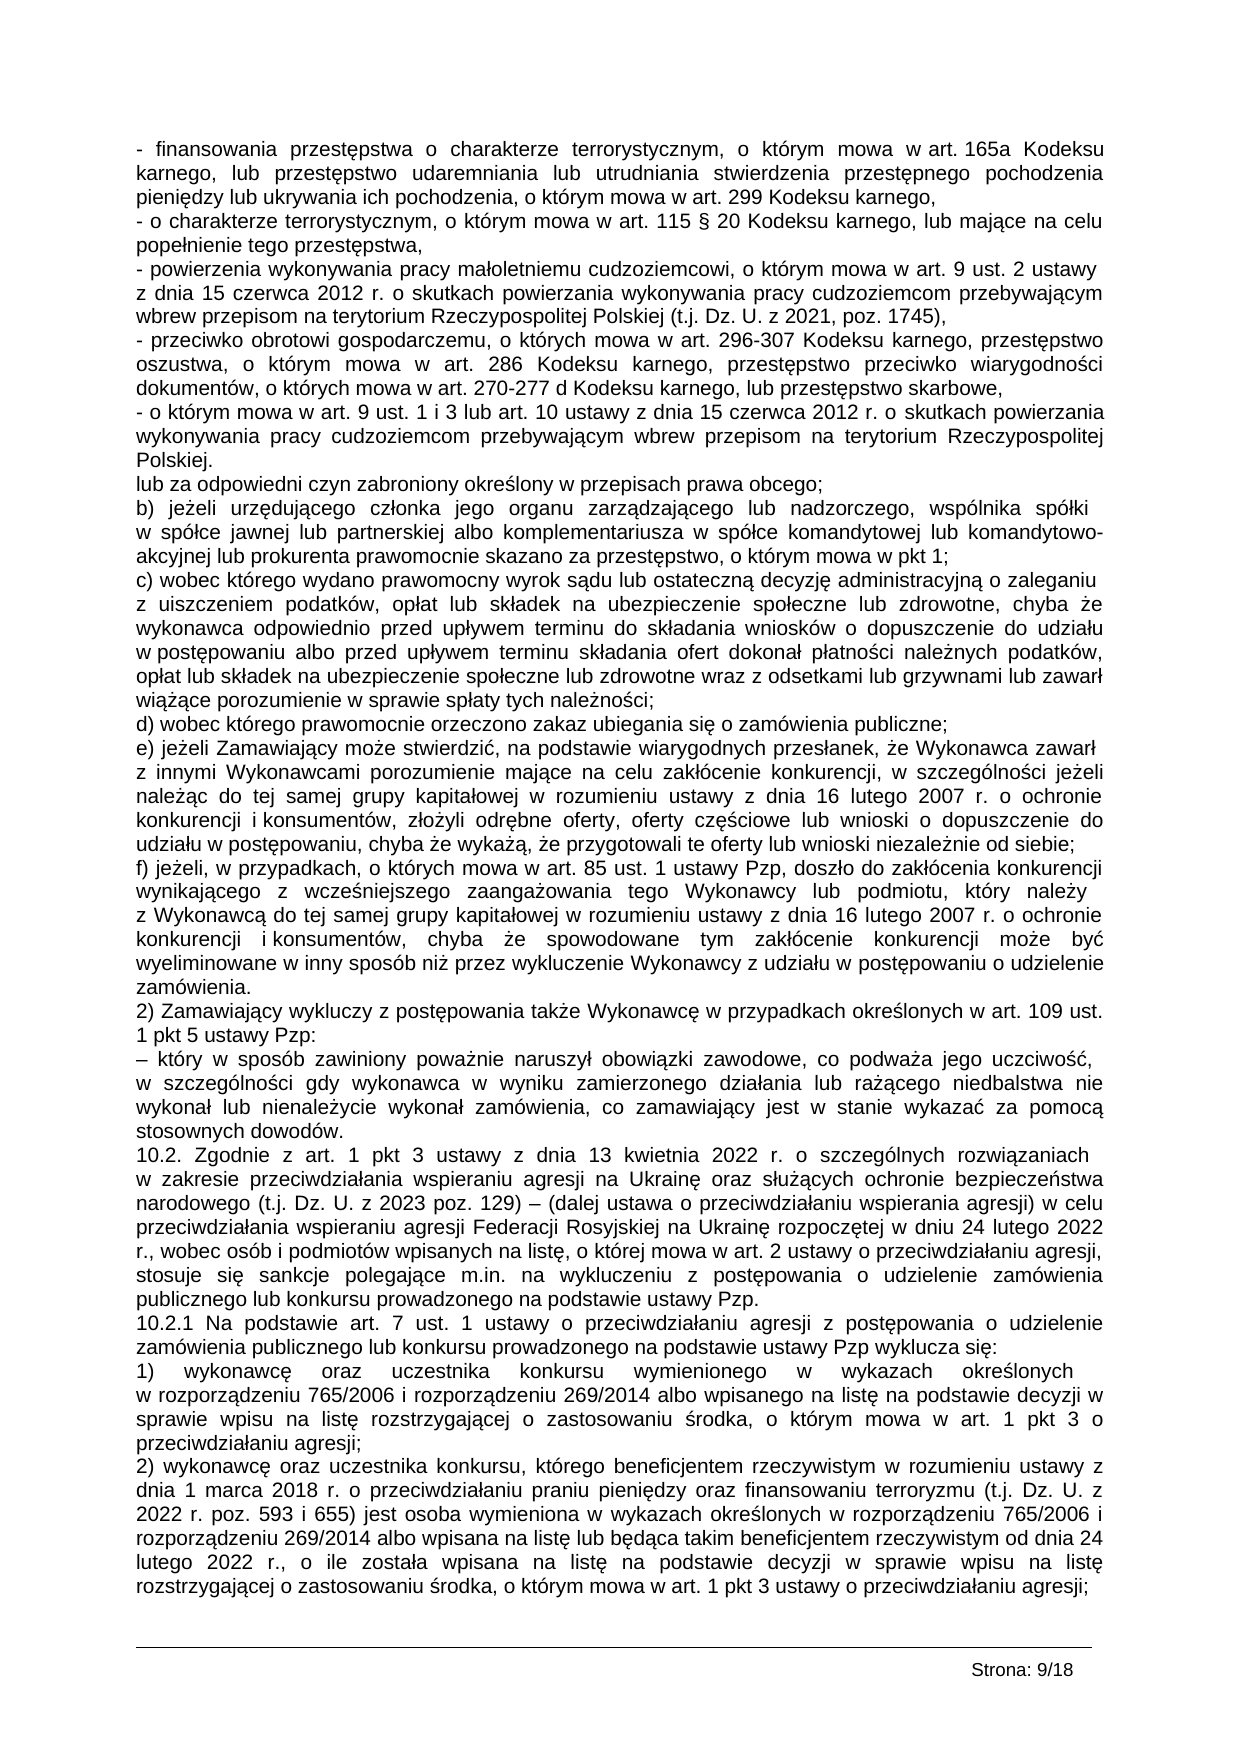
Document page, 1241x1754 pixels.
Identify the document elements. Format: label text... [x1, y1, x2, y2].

subtitle – który w sposób zawiniony poważnie naruszył obowiązki zawodowe, co podważa jego uczciwość, w szczególności gdy wykonawca w wyniku zamierzonego działania lub rażącego niedbalstwa nie wykonał lub nienależycie wykonał zamówienia, co zamawiający jest w stanie wykazać za pomocą stosownych dowodów. [136, 1047, 1104, 1143]
subtitle - przeciwko obrotowi gospodarczemu, o których mowa w art. 296-307 Kodeksu karnego, przestępstwo oszustwa, o którym mowa w art. 286 Kodeksu karnego, przestępstwo przeciwko wiarygodności dokumentów, o których mowa w art. 270-277 d Kodeksu karnego, lub przestępstwo skarbowe, [136, 328, 1104, 400]
subtitle - o charakterze terrorystycznym, o którym mowa w art. 115 § 20 Kodeksu karnego, lub mające na celu popełnienie tego przestępstwa, [136, 208, 1104, 256]
subtitle b) jeżeli urzędującego członka jego organu zarządzającego lub nadzorczego, wspólnika spółki w spółce jawnej lub partnerskiej albo komplementariusza w spółce komandytowej lub komandytowo-akcyjnej lub prokurenta prawomocnie skazano za przestępstwo, o którym mowa w pkt 1; [136, 496, 1104, 568]
subtitle d) wobec którego prawomocnie orzeczono zakaz ubiegania się o zamówienia publiczne; [136, 712, 1104, 736]
subtitle 2) wykonawcę oraz uczestnika konkursu, którego beneficjentem rzeczywistym w rozumieniu ustawy z dnia 1 marca 2018 r. o przeciwdziałaniu praniu pieniędzy oraz finansowaniu terroryzmu (t.j. Dz. U. z 2022 r. poz. 593 i 655) jest osoba wymieniona w wykazach określonych w rozporządzeniu 765/2006 i rozporządzeniu 269/2014 albo wpisana na listę lub będąca takim beneficjentem rzeczywistym od dnia 24 lutego 2022 r., o ile została wpisana na listę na podstawie decyzji w sprawie wpisu na listę rozstrzygającej o zastosowaniu środka, o którym mowa w art. 1 pkt 3 ustawy o przeciwdziałaniu agresji; [136, 1454, 1104, 1598]
subtitle e) jeżeli Zamawiający może stwierdzić, na podstawie wiarygodnych przesłanek, że Wykonawca zawarł z innymi Wykonawcami porozumienie mające na celu zakłócenie konkurencji, w szczególności jeżeli należąc do tej samej grupy kapitałowej w rozumieniu ustawy z dnia 16 lutego 2007 r. o ochronie konkurencji i konsumentów, złożyli odrębne oferty, oferty częściowe lub wnioski o dopuszczenie do udziału w postępowaniu, chyba że wykażą, że przygotowali te oferty lub wnioski niezależnie od siebie; [136, 736, 1104, 855]
subtitle - o którym mowa w art. 9 ust. 1 i 3 lub art. 10 ustawy z dnia 15 czerwca 2012 r. o skutkach powierzania wykonywania pracy cudzoziemcom przebywającym wbrew przepisom na terytorium Rzeczypospolitej Polskiej. [136, 400, 1104, 472]
subtitle 2) Zamawiający wykluczy z postępowania także Wykonawcę w przypadkach określonych w art. 109 ust. 1 pkt 5 ustawy Pzp: [136, 999, 1104, 1047]
subtitle 10.2. Zgodnie z art. 1 pkt 3 ustawy z dnia 13 kwietnia 2022 r. o szczególnych rozwiązaniach w zakresie przeciwdziałania wspieraniu agresji na Ukrainę oraz służących ochronie bezpieczeństwa narodowego (t.j. Dz. U. z 2023 poz. 129) – (dalej ustawa o przeciwdziałaniu wspierania agresji) w celu przeciwdziałania wspieraniu agresji Federacji Rosyjskiej na Ukrainę rozpoczętej w dniu 24 lutego 2022 r., wobec osób i podmiotów wpisanych na listę, o której mowa w art. 2 ustawy o przeciwdziałaniu agresji, stosuje się sankcje polegające m.in. na wykluczeniu z postępowania o udzielenie zamówienia publicznego lub konkursu prowadzonego na podstawie ustawy Pzp. [136, 1143, 1104, 1311]
subtitle f) jeżeli, w przypadkach, o których mowa w art. 85 ust. 1 ustawy Pzp, doszło do zakłócenia konkurencji wynikającego z wcześniejszego zaangażowania tego Wykonawcy lub podmiotu, który należy z Wykonawcą do tej samej grupy kapitałowej w rozumieniu ustawy z dnia 16 lutego 2007 r. o ochronie konkurencji i konsumentów, chyba że spowodowane tym zakłócenie konkurencji może być wyeliminowane w inny sposób niż przez wykluczenie Wykonawcy z udziału w postępowaniu o udzielenie zamówienia. [136, 855, 1104, 999]
subtitle lub za odpowiedni czyn zabroniony określony w przepisach prawa obcego; [136, 472, 1104, 496]
subtitle 1) wykonawcę oraz uczestnika konkursu wymienionego w wykazach określonych w rozporządzeniu 765/2006 i rozporządzeniu 269/2014 albo wpisanego na listę na podstawie decyzji w sprawie wpisu na listę rozstrzygającej o zastosowaniu środka, o którym mowa w art. 1 pkt 3 o przeciwdziałaniu agresji; [136, 1358, 1104, 1454]
subtitle c) wobec którego wydano prawomocny wyrok sądu lub ostateczną decyzję administracyjną o zaleganiu z uiszczeniem podatków, opłat lub składek na ubezpieczenie społeczne lub zdrowotne, chyba że wykonawca odpowiednio przed upływem terminu do składania wniosków o dopuszczenie do udziału w postępowaniu albo przed upływem terminu składania ofert dokonał płatności należnych podatków, opłat lub składek na ubezpieczenie społeczne lub zdrowotne wraz z odsetkami lub grzywnami lub zawarł wiążące porozumienie w sprawie spłaty tych należności; [136, 568, 1104, 712]
subtitle - powierzenia wykonywania pracy małoletniemu cudzoziemcowi, o którym mowa w art. 9 ust. 2 ustawy z dnia 15 czerwca 2012 r. o skutkach powierzania wykonywania pracy cudzoziemcom przebywającym wbrew przepisom na terytorium Rzeczypospolitej Polskiej (t.j. Dz. U. z 2021, poz. 1745), [136, 256, 1104, 328]
subtitle - finansowania przestępstwa o charakterze terrorystycznym, o którym mowa w art. 165a Kodeksu karnego, lub przestępstwo udaremniania lub utrudniania stwierdzenia przestępnego pochodzenia pieniędzy lub ukrywania ich pochodzenia, o którym mowa w art. 299 Kodeksu karnego, [136, 137, 1104, 208]
subtitle 10.2.1 Na podstawie art. 7 ust. 1 ustawy o przeciwdziałaniu agresji z postępowania o udzielenie zamówienia publicznego lub konkursu prowadzonego na podstawie ustawy Pzp wyklucza się: [136, 1311, 1104, 1358]
